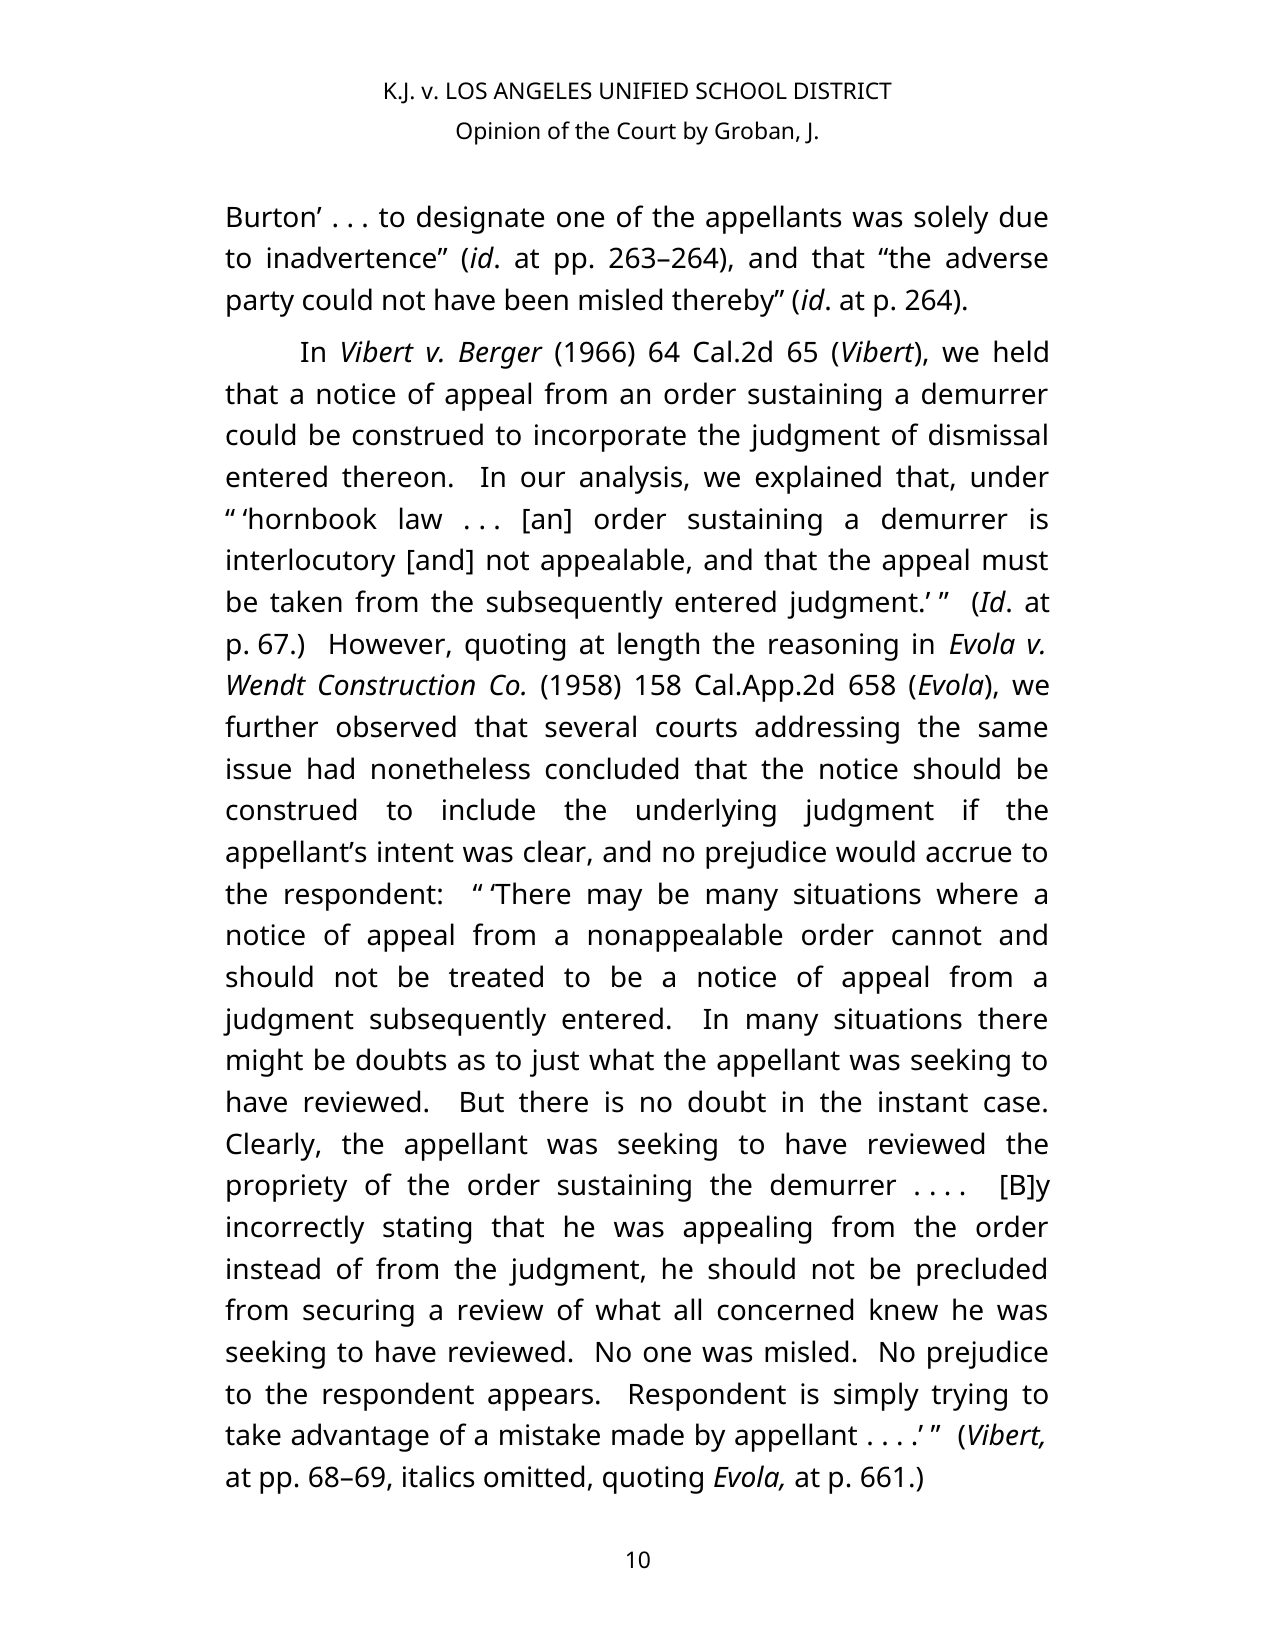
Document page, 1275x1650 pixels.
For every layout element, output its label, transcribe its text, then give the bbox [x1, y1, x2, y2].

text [225, 194, 1050, 319]
text In Vibert v. Berger (1966) 64 Cal.2d 65 (Vibert), we held that a notice of appeal from an order sustaining a demurrer could be construed to incorporate the judgment of dismissal entered thereon. In our analysis, we explained that, under “ ‘hornbook law . . . [an] order sustaining a demurrer is interlocutory [and] not appealable, and that the appeal must be taken from the subsequently entered judgment.’ ” (Id. at p. 67.) However, quoting at length the reasoning in Evola v. Wendt Construction Co. (1958) 158 Cal.App.2d 658 (Evola), we further observed that several courts addressing the same issue had nonetheless concluded that the notice should be construed to include the underlying judgment if the appellant’s intent was clear, and no prejudice would accrue to the respondent: “ ‘There may be many situations where a notice of appeal from a nonappealable order cannot and should not be treated to be a notice of appeal from a judgment subsequently entered. In many situations there might be doubts as to just what the appellant was seeking to have reviewed. But there is no doubt in the instant case. Clearly, the appellant was seeking to have reviewed the propriety of the order sustaining the demurrer . . . . [B]y incorrectly stating that he was appealing from the order instead of from the judgment, he should not be precluded from securing a review of what all concerned knew he was seeking to have reviewed. No one was misled. No prejudice to the respondent appears. Respondent is simply trying to take advantage of a mistake made by appellant . . . .’ ” (Vibert, at pp. 68–69, italics omitted, quoting Evola, at p. 661.) [225, 329, 1050, 1496]
